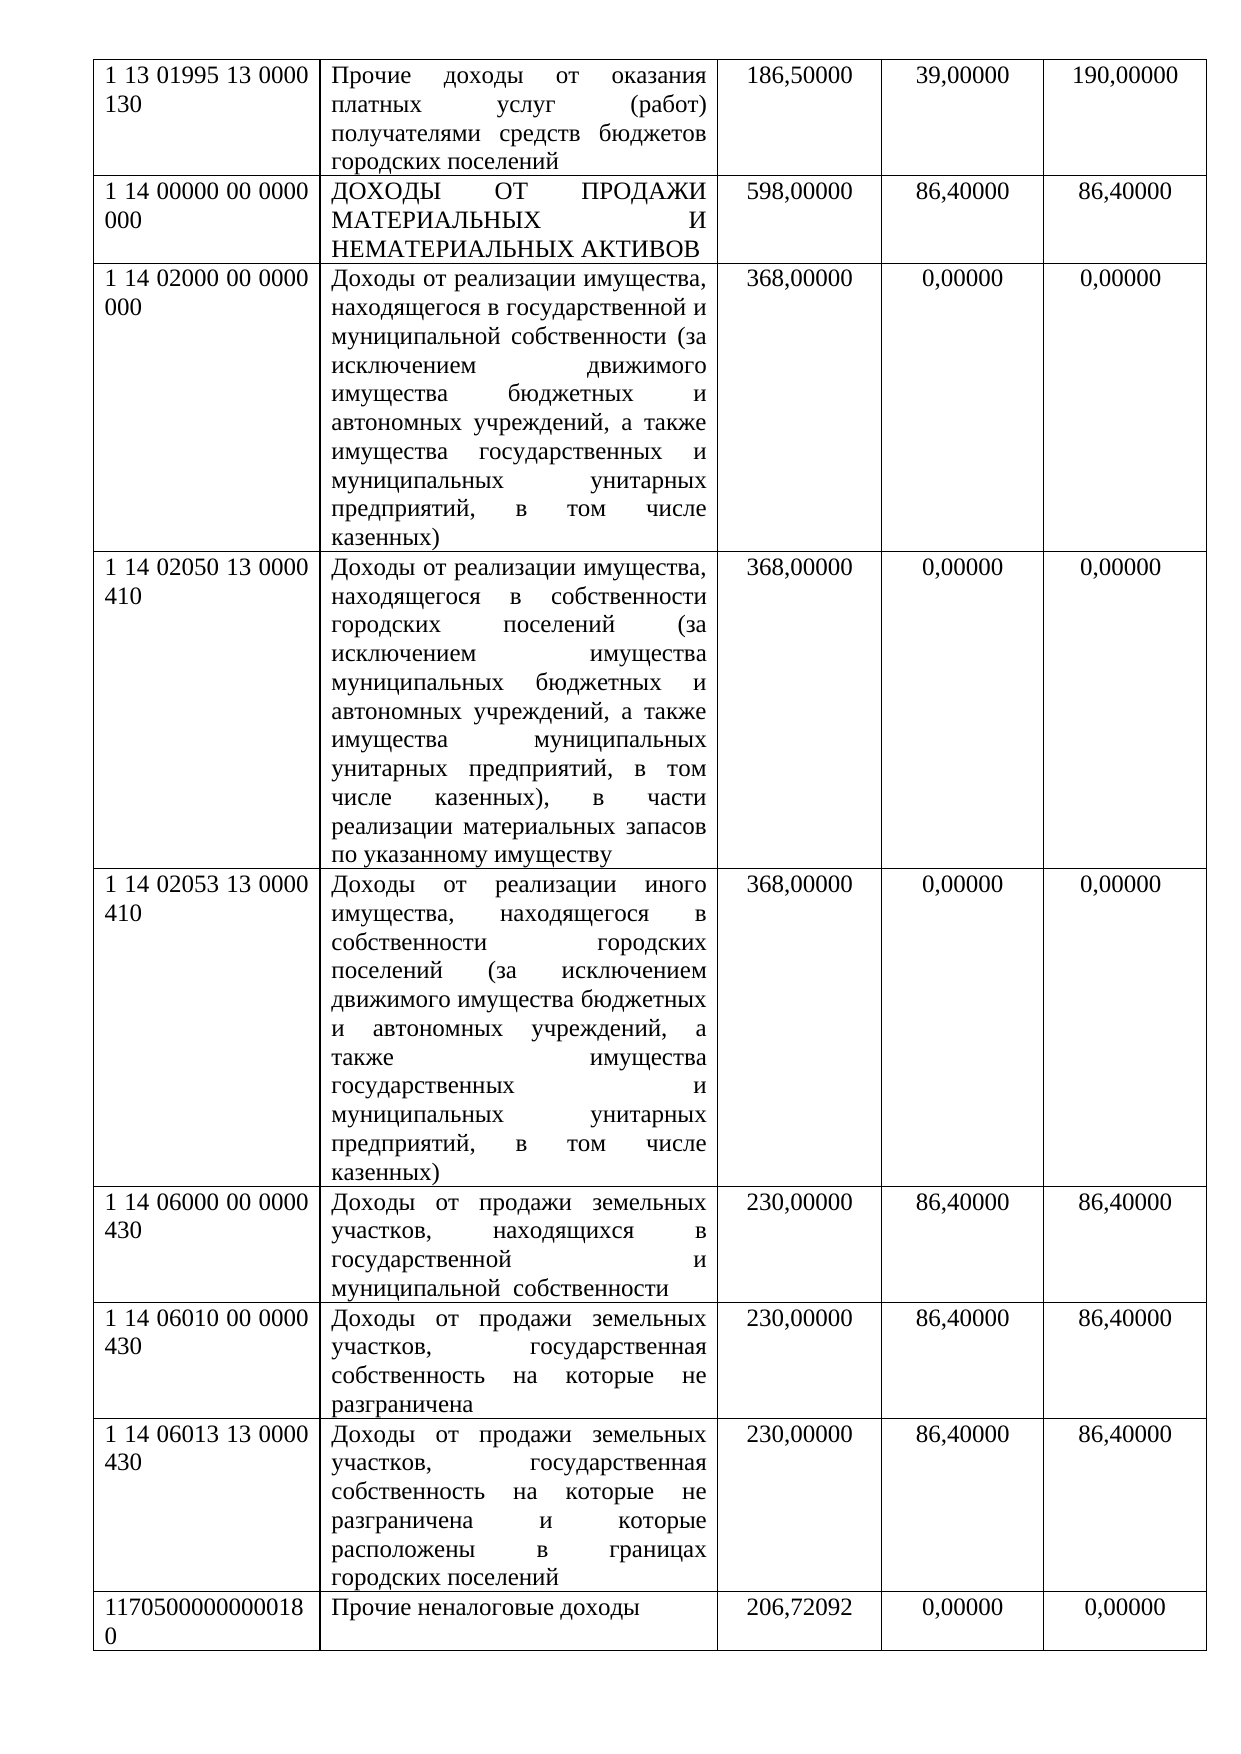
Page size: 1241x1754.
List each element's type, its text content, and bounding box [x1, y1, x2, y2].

table_cell 1 14 02000 00 0000 000 [94, 264, 319, 551]
table_cell 0,00000 [882, 264, 1043, 551]
table_cell 86,40000 [1044, 1187, 1206, 1302]
table_cell 0,00000 [1044, 869, 1206, 1186]
table_cell 230,00000 [718, 1303, 881, 1418]
table_cell Прочие доходы от оказания платных услуг (работ) получателями средств бюджетов городских поселений [321, 60, 717, 175]
table_cell Доходы от реализации имущества, находящегося в собственности городских поселений (за исключением имущества муниципальных бюджетных и автономных учреждений, а также имущества муниципальных унитарных предприятий, в том числе казенных), в части реализации материальных запасов по указанному имуществу [321, 552, 717, 868]
table_cell 368,00000 [718, 264, 881, 551]
table_cell Доходы от продажи земельных участков, государственная собственность на которые не разграничена [321, 1303, 717, 1418]
table_cell 1 14 06010 00 0000 430 [94, 1303, 319, 1418]
table_cell 368,00000 [718, 869, 881, 1186]
table_cell 1 14 00000 00 0000 000 [94, 176, 319, 262]
table_cell 86,40000 [1044, 1419, 1206, 1591]
table_cell Доходы от реализации иного имущества, находящегося в собственности городских поселений (за исключением движимого имущества бюджетных и автономных учреждений, а также имущества государственных и муниципальных унитарных предприятий, в том числе казенных) [321, 869, 717, 1186]
table_cell 0,00000 [882, 552, 1043, 868]
table_cell 0,00000 [882, 1592, 1043, 1650]
table_cell 0,00000 [1044, 1592, 1206, 1650]
table_cell 1 14 06000 00 0000 430 [94, 1187, 319, 1302]
table_cell 1 14 06013 13 0000 430 [94, 1419, 319, 1591]
table_cell 186,50000 [718, 60, 881, 175]
table_cell 1 13 01995 13 0000 130 [94, 60, 319, 175]
table_cell 230,00000 [718, 1187, 881, 1302]
table_cell 0,00000 [1044, 552, 1206, 868]
table_cell 11705000000000180 [94, 1592, 319, 1650]
table_cell 230,00000 [718, 1419, 881, 1591]
table_cell 39,00000 [882, 60, 1043, 175]
table_cell Доходы от продажи земельных участков, государственная собственность на которые не разграничена и которые расположены в границах городских поселений [321, 1419, 717, 1591]
table_cell 86,40000 [1044, 176, 1206, 262]
table_cell 0,00000 [1044, 264, 1206, 551]
table_cell 598,00000 [718, 176, 881, 262]
table_cell 86,40000 [882, 1187, 1043, 1302]
table_cell Доходы от продажи земельных участков, находящихся в государственной и муниципальной собственности [321, 1187, 717, 1302]
table_cell 1 14 02053 13 0000 410 [94, 869, 319, 1186]
table_cell 86,40000 [882, 176, 1043, 262]
table_cell Прочие неналоговые доходы [321, 1592, 717, 1650]
table_cell 1 14 02050 13 0000 410 [94, 552, 319, 868]
table_cell 206,72092 [718, 1592, 881, 1650]
table_cell Доходы от реализации имущества, находящегося в государственной и муниципальной собственности (за исключением движимого имущества бюджетных и автономных учреждений, а также имущества государственных и муниципальных унитарных предприятий, в том числе казенных) [321, 264, 717, 551]
table_cell ДОХОДЫ ОТ ПРОДАЖИ МАТЕРИАЛЬНЫХ И НЕМАТЕРИАЛЬНЫХ АКТИВОВ [321, 176, 717, 262]
table_cell 0,00000 [882, 869, 1043, 1186]
table_cell 190,00000 [1044, 60, 1206, 175]
table_cell 86,40000 [1044, 1303, 1206, 1418]
table_cell 368,00000 [718, 552, 881, 868]
table_cell 86,40000 [882, 1419, 1043, 1591]
table_cell 86,40000 [882, 1303, 1043, 1418]
